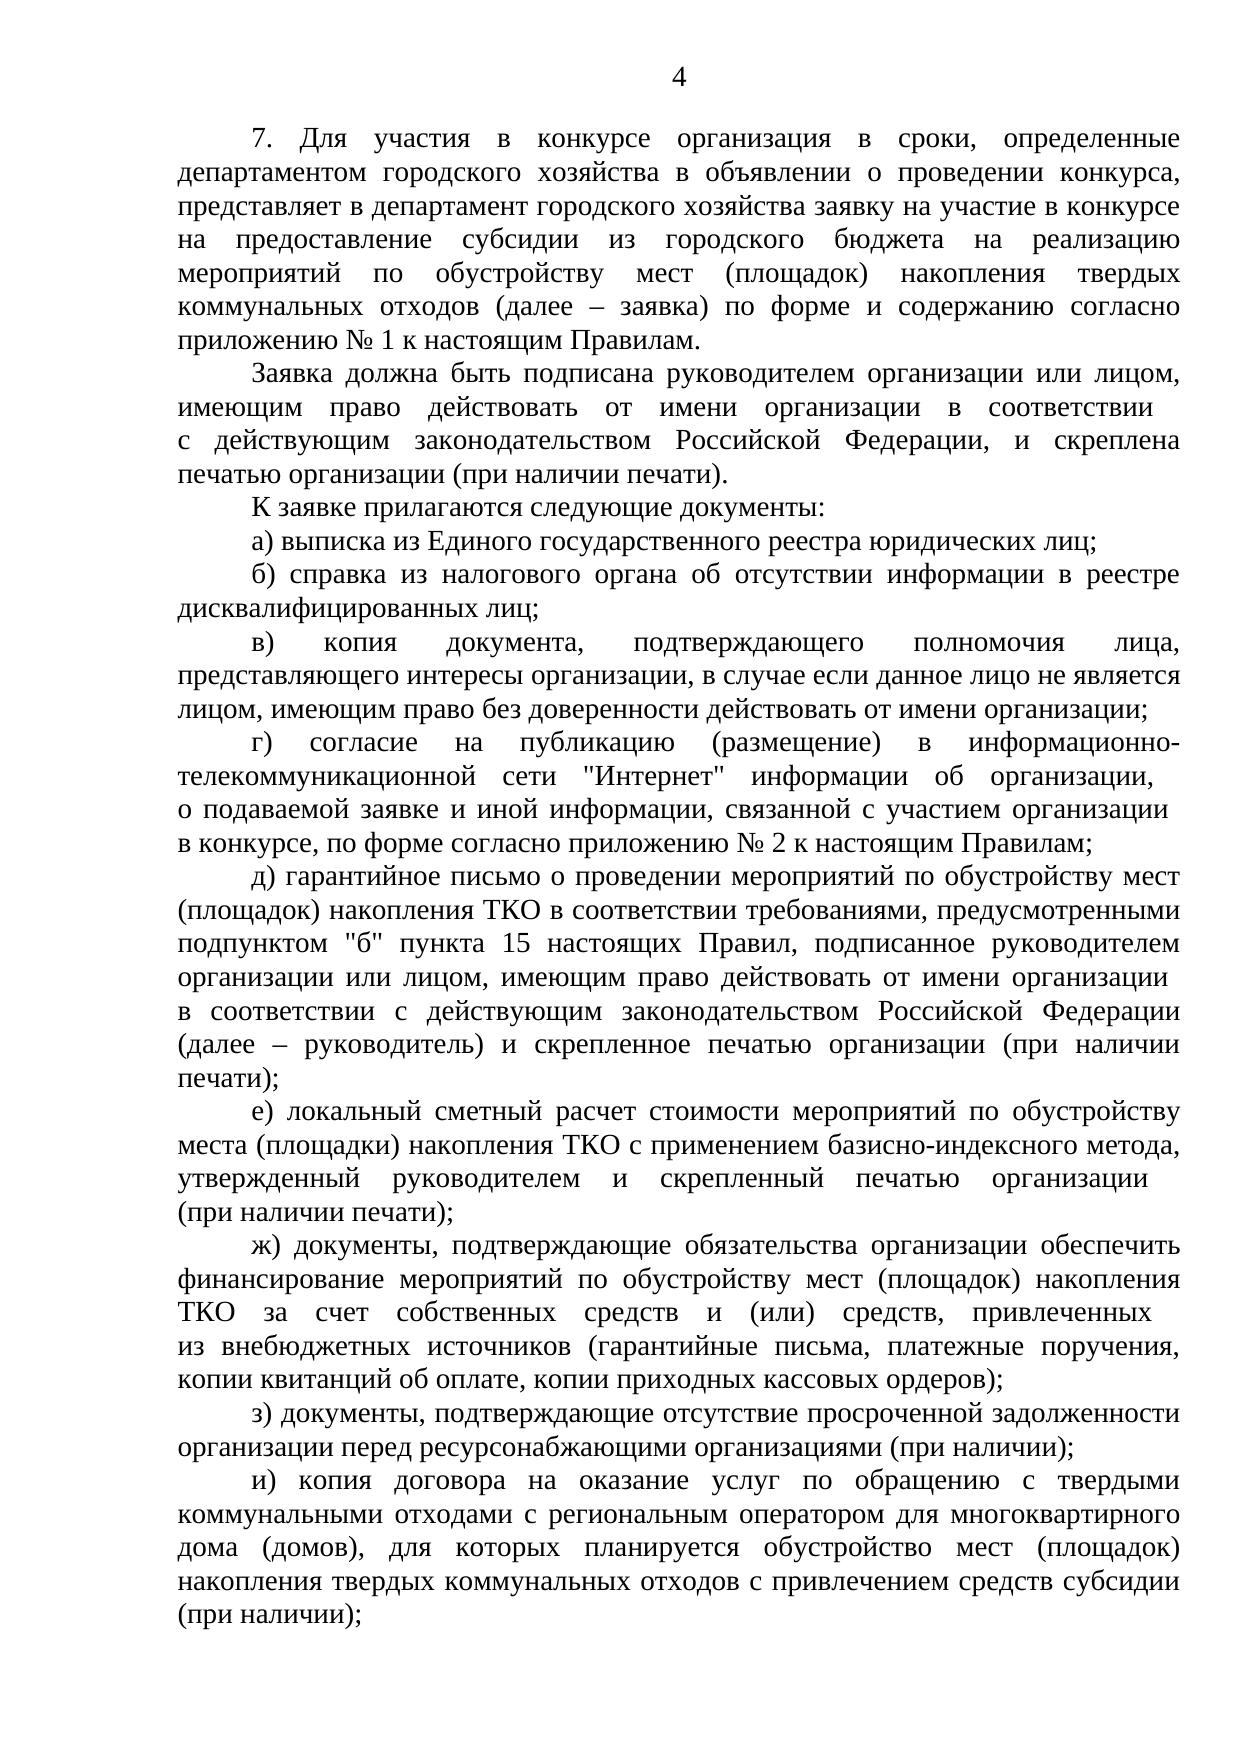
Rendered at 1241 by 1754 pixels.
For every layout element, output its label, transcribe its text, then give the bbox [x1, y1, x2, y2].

text и) копия договора на оказание услуг по обращению с твердыми коммунальными отходами с региональным оператором для многоквартирного дома (домов), для которых планируется обустройство мест (площадок) накопления твердых коммунальных отходов с привлечением средств субсидии (при наличии); [177, 1462, 1181, 1630]
text б) справка из налогового органа об отсутствии информации в реестре дисквалифицированных лиц; [177, 557, 1181, 624]
text е) локальный сметный расчет стоимости мероприятий по обустройству места (площадки) накопления ТКО с применением базисно-индексного метода, утвержденный руководителем и скрепленный печатью организации (при наличии печати); [177, 1093, 1181, 1227]
text Заявка должна быть подписана руководителем организации или лицом, имеющим право действовать от имени организации в соответствии с действующим законодательством Российской Федерации, и скреплена печатью организации (при наличии печати). [177, 355, 1181, 489]
text ж) документы, подтверждающие обязательства организации обеспечить финансирование мероприятий по обустройству мест (площадок) накопления ТКО за счет собственных средств и (или) средств, привлеченных из внебюджетных источников (гарантийные письма, платежные поручения, копии квитанций об оплате, копии приходных кассовых ордеров); [177, 1227, 1181, 1395]
text а) выписка из Единого государственного реестра юридических лиц; [177, 523, 1181, 557]
text г) согласие на публикацию (размещение) в информационно-телекоммуникационной сети "Интернет" информации об организации, о подаваемой заявке и иной информации, связанной с участием организации в конкурсе, по форме согласно приложению № 2 к настоящим Правилам; [177, 724, 1181, 858]
text д) гарантийное письмо о проведении мероприятий по обустройству мест (площадок) накопления ТКО в соответствии требованиями, предусмотренными подпунктом "б" пункта 15 настоящих Правил, подписанное руководителем организации или лицом, имеющим право действовать от имени организации в соответствии с действующим законодательством Российской Федерации (далее – руководитель) и скрепленное печатью организации (при наличии печати); [177, 858, 1181, 1093]
text К заявке прилагаются следующие документы: [177, 489, 1181, 523]
text 7. Для участия в конкурсе организация в сроки, определенные департаментом городского хозяйства в объявлении о проведении конкурса, представляет в департамент городского хозяйства заявку на участие в конкурсе на предоставление субсидии из городского бюджета на реализацию мероприятий по обустройству мест (площадок) накопления твердых коммунальных отходов (далее – заявка) по форме и содержанию согласно приложению № 1 к настоящим Правилам. [177, 121, 1181, 355]
text в) копия документа, подтверждающего полномочия лица, представляющего интересы организации, в случае если данное лицо не является лицом, имеющим право без доверенности действовать от имени организации; [177, 624, 1181, 724]
text з) документы, подтверждающие отсутствие просроченной задолженности организации перед ресурсонабжающими организациями (при наличии); [177, 1395, 1181, 1462]
